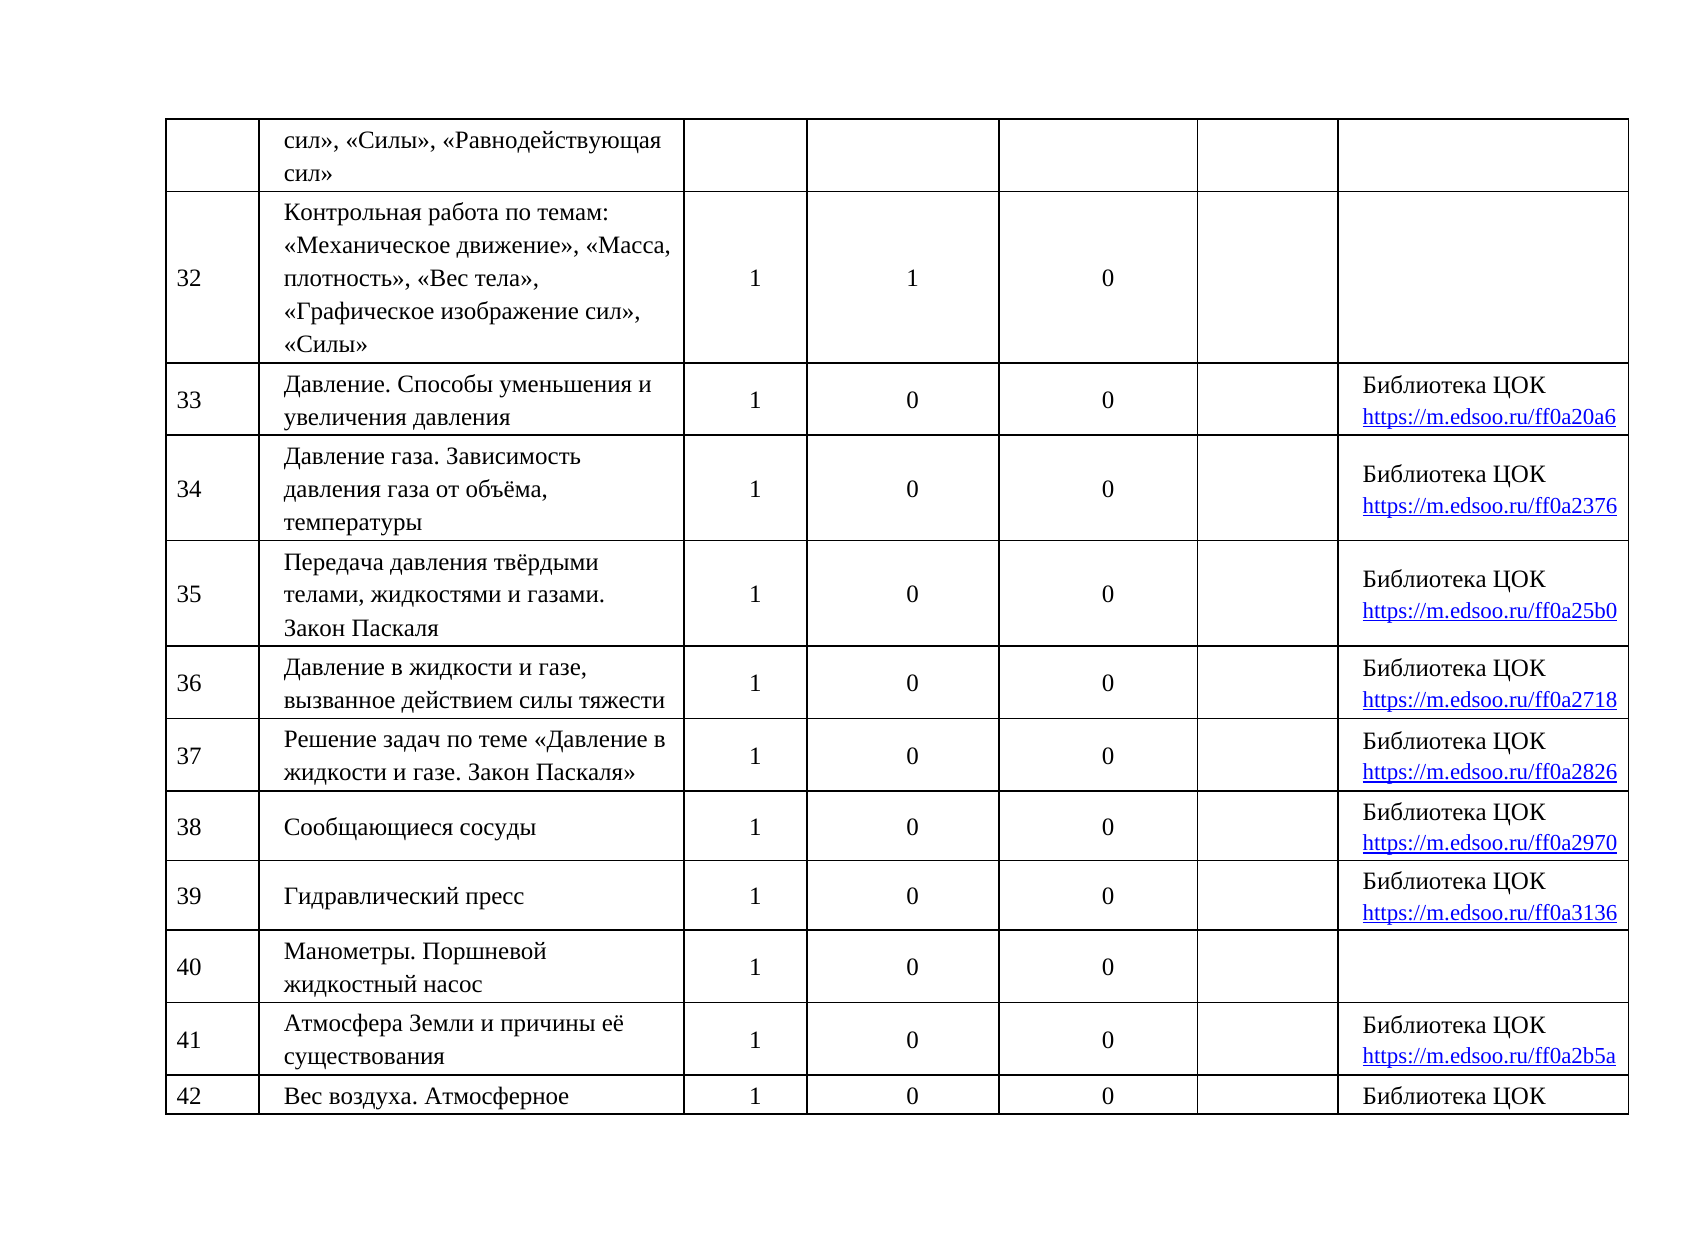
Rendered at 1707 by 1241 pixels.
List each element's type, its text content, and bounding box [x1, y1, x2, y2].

table_cell Решение задач по теме «Давление в жидкости и газе. Закон Паскаля» [260, 719, 683, 790]
table_cell 40 [167, 931, 258, 1002]
table_cell 39 [167, 861, 258, 929]
table_cell 1 [685, 647, 806, 718]
table_cell 1 [685, 1003, 806, 1074]
table_cell 1 [685, 120, 806, 191]
table_cell [1198, 792, 1337, 859]
table_cell 0 [808, 364, 998, 434]
table_cell Контрольная работа по темам: «Механическое движение», «Масса, плотность», «Вес тела», «Графическое изображение сил», «Силы» [260, 192, 683, 362]
table_cell Давление в жидкости и газе, вызванное действием силы тяжести [260, 647, 683, 718]
table_cell Сообщающиеся сосуды [260, 792, 683, 859]
table_cell 0 [808, 120, 998, 191]
table_cell 0 [808, 1003, 998, 1074]
table_cell 0 [1000, 719, 1197, 790]
table_cell 32 [167, 192, 258, 362]
table_cell 0 [808, 931, 998, 1002]
table_cell 1 [685, 541, 806, 645]
table_cell [1198, 364, 1337, 434]
table_cell 1 [685, 436, 806, 540]
table_cell 0 [1000, 647, 1197, 718]
table_cell Библиотека ЦОК https://m.edsoo.ru/ff0a2826 [1339, 719, 1628, 790]
table_cell Передача давления твёрдыми телами, жидкостями и газами. Закон Паскаля [260, 541, 683, 645]
table_cell 0 [1000, 436, 1197, 540]
table_cell 0 [1000, 1076, 1197, 1113]
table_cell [1339, 1003, 1628, 1074]
table_cell 36 [167, 647, 258, 718]
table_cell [1339, 120, 1628, 191]
table_cell 41 [167, 1003, 258, 1074]
table_cell [1198, 861, 1337, 929]
table_cell Библиотека ЦОК https://m.edsoo.ru/ff0a2718 [1339, 647, 1628, 718]
table_cell 1 [685, 792, 806, 859]
table_cell 1 [685, 861, 806, 929]
table_cell [1198, 436, 1337, 540]
table_cell [1198, 1076, 1337, 1113]
table_cell [1198, 120, 1337, 191]
table_cell 37 [167, 719, 258, 790]
table_cell 0 [808, 861, 998, 929]
table_cell 0 [808, 719, 998, 790]
table_cell Библиотека ЦОК https://m.edsoo.ru/ff0a2376 [1339, 436, 1628, 540]
table_cell Библиотека ЦОК https://m.edsoo.ru/ff0a2970 [1339, 792, 1628, 859]
table_cell 38 [167, 792, 258, 859]
table_cell 1 [685, 192, 806, 362]
table_cell 0 [1000, 861, 1197, 929]
table_cell 1 [808, 192, 998, 362]
table_cell Давление. Способы уменьшения и увеличения давления [260, 364, 683, 434]
table_cell 0 [1000, 120, 1197, 191]
table_cell [1198, 719, 1337, 790]
table_cell 1 [685, 719, 806, 790]
table_cell 1 [685, 364, 806, 434]
table_cell 34 [167, 436, 258, 540]
table_cell [1198, 192, 1337, 362]
table_cell Библиотека ЦОК https://m.edsoo.ru/ff0a20a6 [1339, 364, 1628, 434]
table_cell 31 [167, 120, 258, 191]
table_cell [1339, 931, 1628, 1002]
table_cell [1198, 931, 1337, 1002]
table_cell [1339, 1076, 1628, 1113]
table_cell 0 [1000, 1003, 1197, 1074]
table_cell 1 [685, 931, 806, 1002]
table_cell 0 [1000, 192, 1197, 362]
table_cell Давление газа. Зависимость давления газа от объёма, температуры [260, 436, 683, 540]
table_cell 0 [1000, 541, 1197, 645]
table_cell [1198, 1003, 1337, 1074]
table_cell 0 [808, 1076, 998, 1113]
table_cell [1339, 192, 1628, 362]
table_cell Гидравлический пресс [260, 861, 683, 929]
table_cell [1198, 647, 1337, 718]
table_cell Библиотека ЦОК https://m.edsoo.ru/ff0a25b0 [1339, 541, 1628, 645]
table_cell Библиотека ЦОК https://m.edsoo.ru/ff0a3136 [1339, 861, 1628, 929]
table_cell 0 [1000, 792, 1197, 859]
table_cell Атмосфера Земли и причины её существования [260, 1003, 683, 1074]
table_cell 0 [1000, 931, 1197, 1002]
table_cell 33 [167, 364, 258, 434]
table_cell [1198, 541, 1337, 645]
table_cell 42 [167, 1076, 258, 1113]
table_cell 0 [808, 792, 998, 859]
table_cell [260, 120, 683, 191]
table_cell 0 [1000, 364, 1197, 434]
table_cell 1 [685, 1076, 806, 1113]
table_cell 0 [808, 647, 998, 718]
table_cell 35 [167, 541, 258, 645]
table_cell Манометры. Поршневой жидкостный насос [260, 931, 683, 1002]
table_cell 0 [808, 541, 998, 645]
table_cell 0 [808, 436, 998, 540]
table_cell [260, 1076, 683, 1113]
